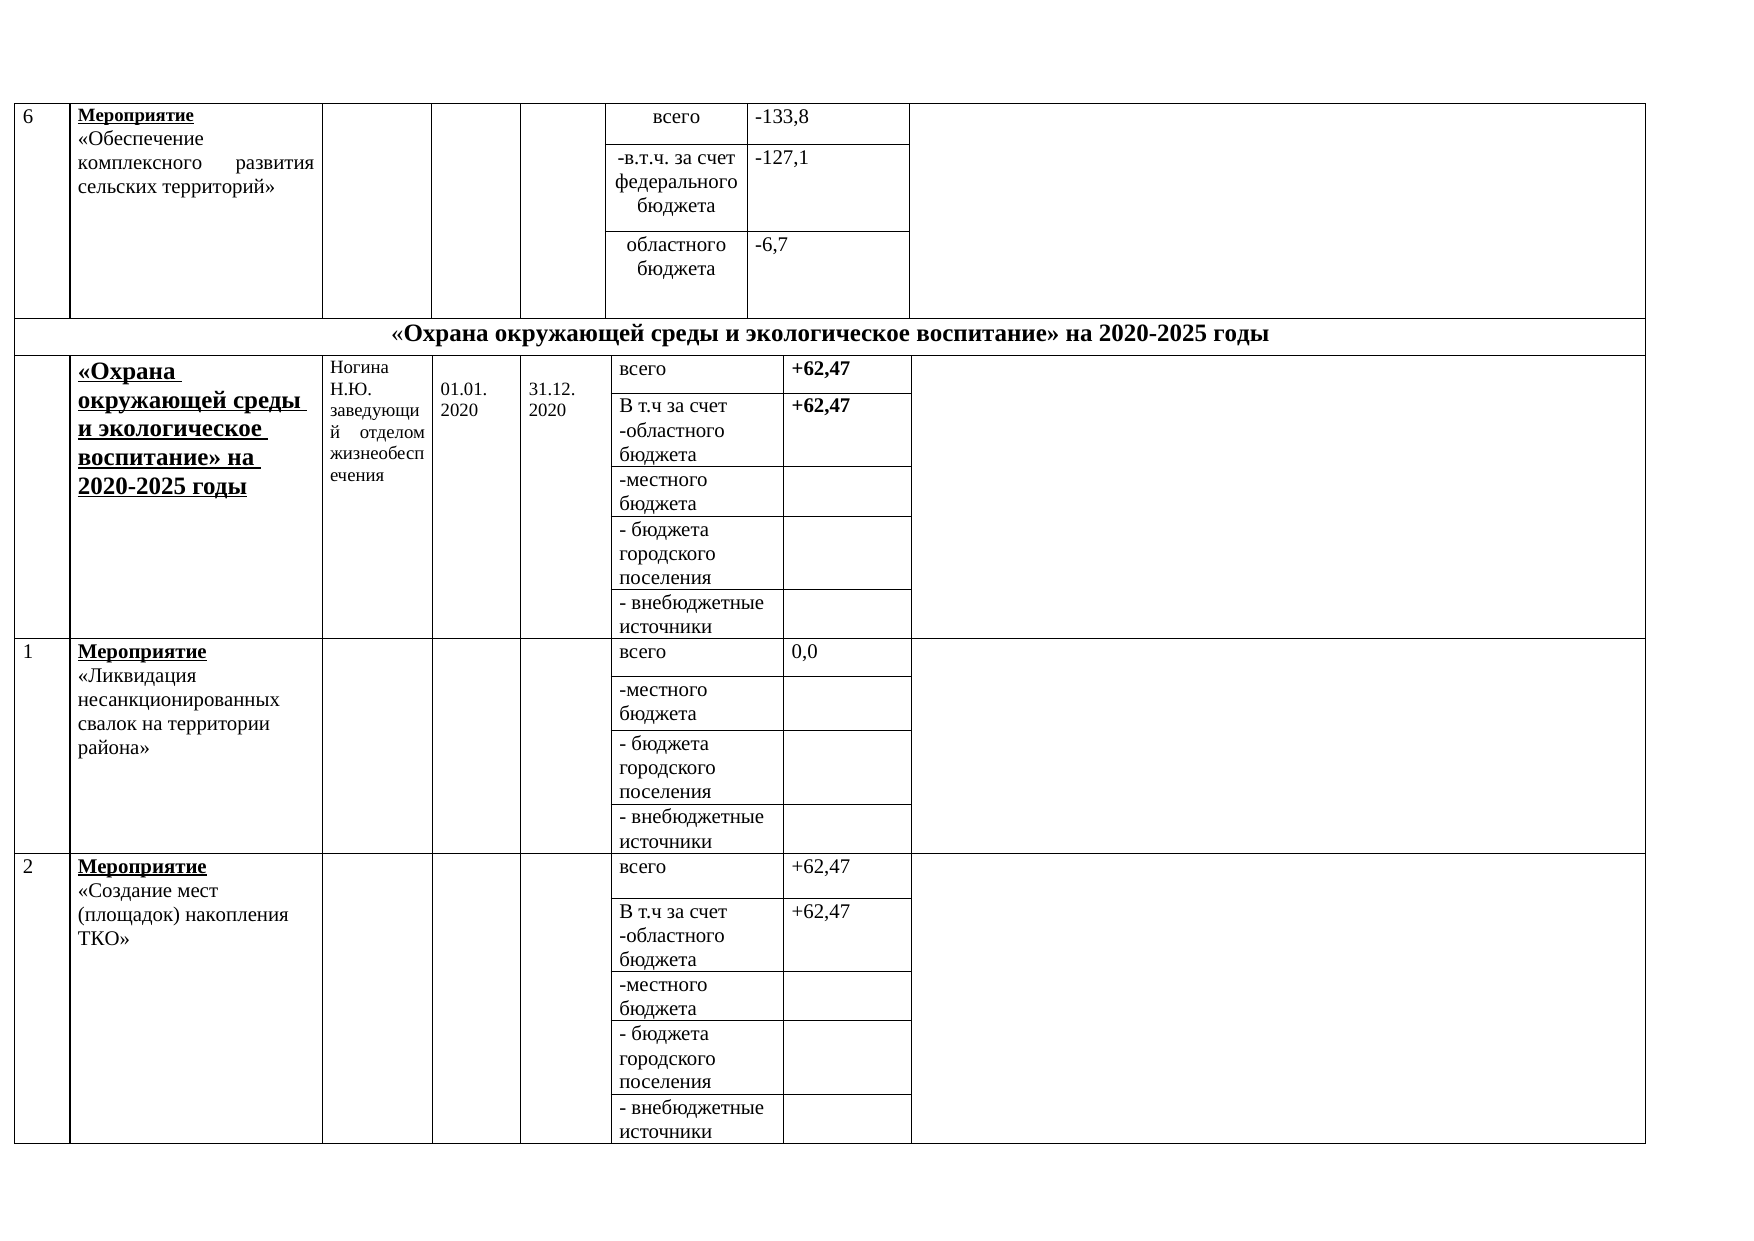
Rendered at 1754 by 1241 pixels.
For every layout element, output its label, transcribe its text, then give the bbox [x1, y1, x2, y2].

table_cell Мероприятие «Обеспечение комплексного развития сельских территорий» [71, 104, 322, 317]
table_cell «Охрана окружающей среды и экологическое воспитание» на 2020-2025 годы [15, 319, 1645, 355]
table_cell [784, 731, 911, 803]
table_cell - внебюджетные источники [612, 1095, 783, 1143]
table_cell [521, 639, 611, 853]
table_cell [521, 854, 611, 1143]
table_cell +62,47 [784, 899, 911, 971]
table_cell В т.ч за счет -областного бюджета [612, 394, 783, 466]
table_cell -127,1 [748, 145, 909, 231]
table_cell [784, 1021, 911, 1093]
table_cell - бюджета городского поселения [612, 1021, 783, 1093]
table_cell всего [606, 104, 747, 144]
table_cell [432, 104, 520, 317]
table_cell 0,0 [784, 639, 911, 676]
table_cell [433, 639, 520, 853]
table_cell - бюджета городского поселения [612, 731, 783, 803]
table_cell +62,47 [784, 854, 911, 898]
table_cell -местного бюджета [612, 972, 783, 1020]
table_cell [521, 104, 605, 317]
table_cell В т.ч за счет -областного бюджета [612, 899, 783, 971]
table_cell «Охрана окружающей среды и экологическое воспитание» на 2020-2025 годы [71, 356, 322, 638]
table_cell [323, 639, 432, 853]
table_cell [323, 104, 431, 317]
table_cell - бюджета городского поселения [612, 517, 783, 589]
table_cell [784, 677, 911, 730]
table_cell - внебюджетные источники [612, 590, 783, 638]
table_cell [433, 854, 520, 1143]
table_cell -местного бюджета [612, 677, 783, 730]
table_cell [15, 356, 69, 638]
table_cell [784, 1095, 911, 1143]
table_cell всего [612, 639, 783, 676]
table_cell 31.12. 2020 [521, 356, 611, 638]
table_cell 6 [15, 104, 69, 317]
table_cell [912, 356, 1645, 638]
table_cell [784, 590, 911, 638]
table_cell [784, 972, 911, 1020]
table_cell -6,7 [748, 232, 909, 317]
table_cell Мероприятие «Ликвидация несанкционированных свалок на территории района» [71, 639, 322, 853]
table_cell [912, 854, 1645, 1143]
table_cell -местного бюджета [612, 467, 783, 516]
table_cell [784, 517, 911, 589]
table_cell -133,8 [748, 104, 909, 144]
table_cell - внебюджетные источники [612, 805, 783, 853]
table_cell [912, 639, 1645, 853]
table_cell 1 [15, 639, 69, 853]
table_cell [784, 467, 911, 516]
table_cell Мероприятие «Создание мест (площадок) накопления ТКО» [71, 854, 322, 1143]
table_cell областного бюджета [606, 232, 747, 317]
table_cell [910, 104, 1645, 317]
table_cell +62,47 [784, 394, 911, 466]
table_cell +62,47 [784, 356, 911, 392]
table_cell -в.т.ч. за счет федеральногобюджета [606, 145, 747, 231]
table_cell Ногина Н.Ю. заведующий отделом жизнеобеспечения [323, 356, 432, 638]
table_cell [323, 854, 432, 1143]
table_cell всего [612, 854, 783, 898]
table_cell всего [612, 356, 783, 392]
table_cell 2 [15, 854, 69, 1143]
table_cell [784, 805, 911, 853]
table_cell 01.01. 2020 [433, 356, 520, 638]
